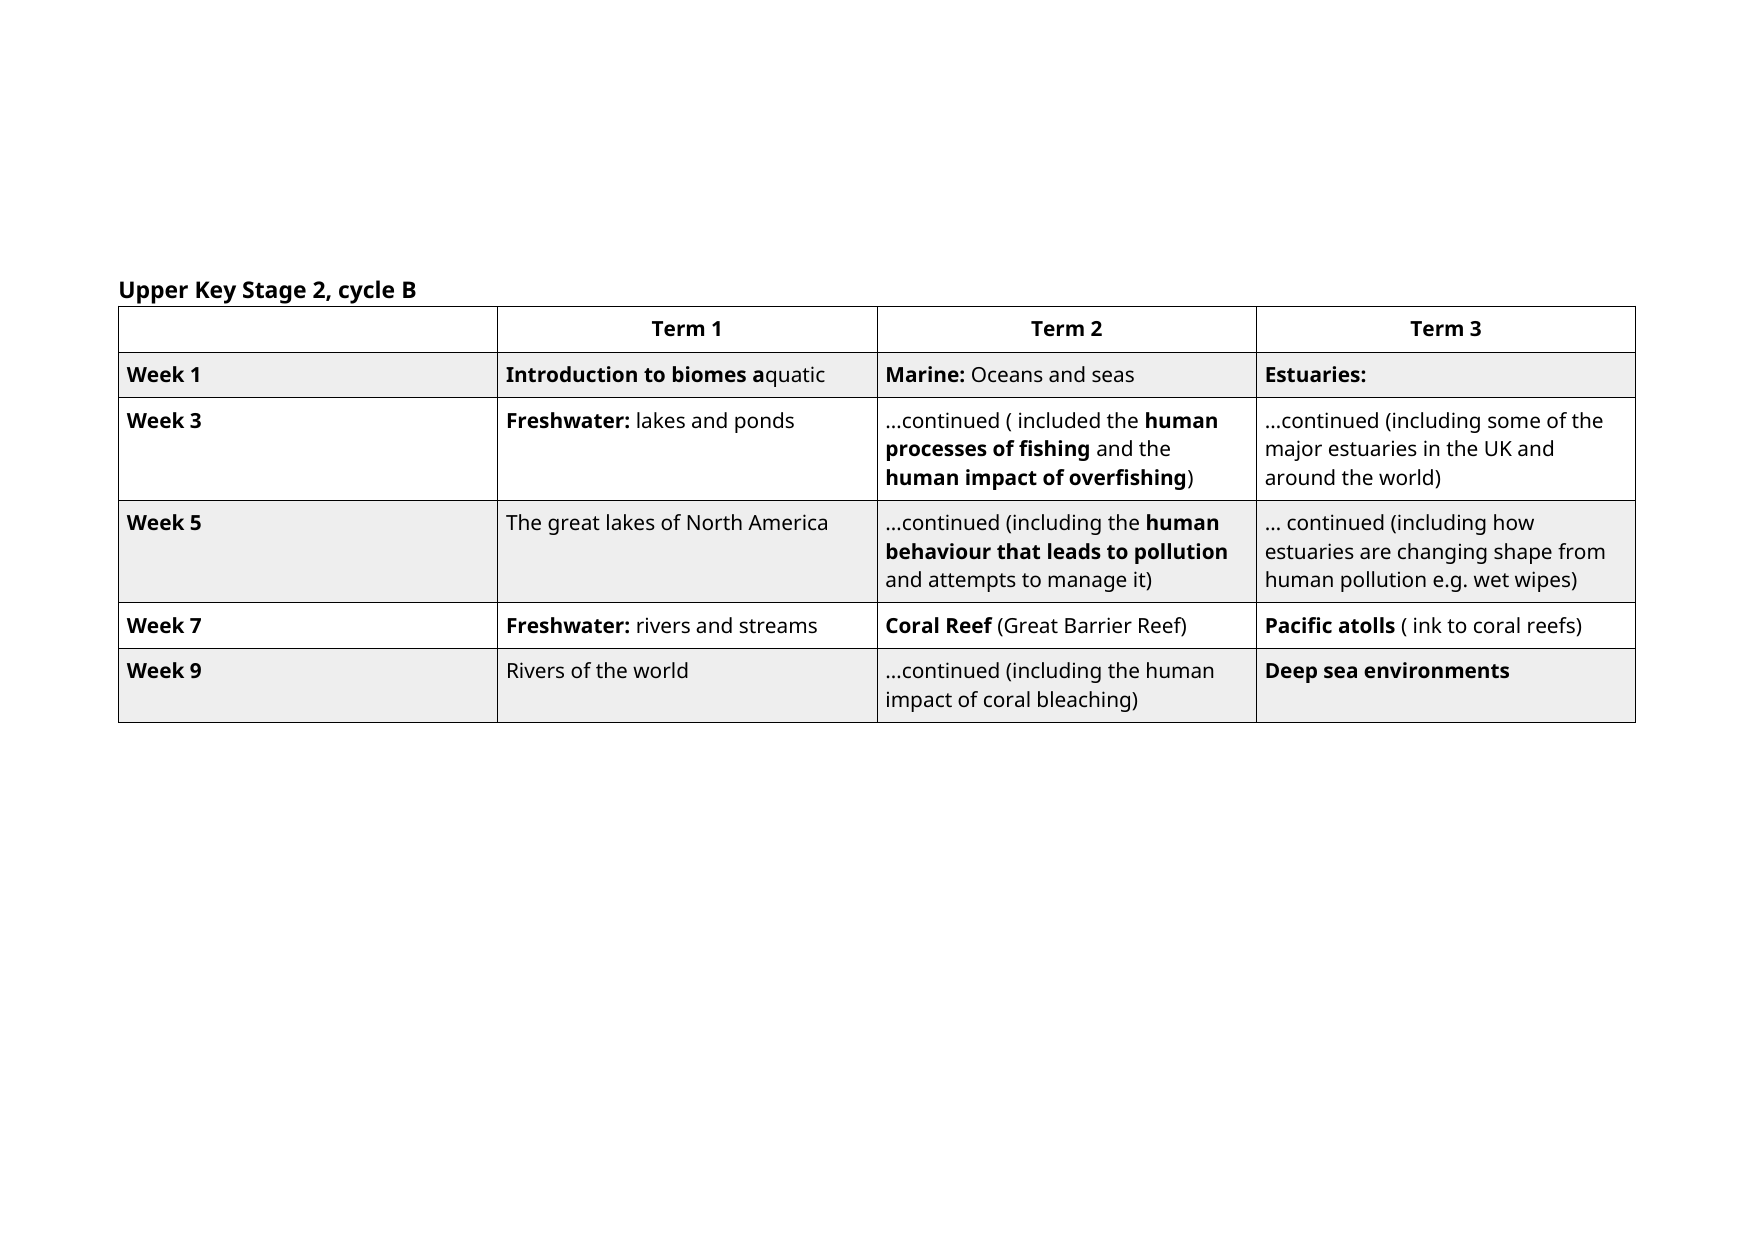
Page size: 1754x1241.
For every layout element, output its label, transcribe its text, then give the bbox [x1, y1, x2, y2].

table_cell Pacific atolls ( ink to coral reefs) [1257, 603, 1635, 648]
table_cell The great lakes of North America [498, 501, 877, 602]
table_cell Deep sea environments [1257, 649, 1635, 722]
table_cell … continued (including how estuaries are changing shape from human pollution e.g. wet wipes) [1257, 501, 1635, 602]
table_header Term 1 [498, 307, 877, 352]
table_cell Marine: Oceans and seas [878, 353, 1256, 397]
table_cell Week 5 [119, 501, 497, 602]
table_cell Freshwater: lakes and ponds [498, 398, 877, 500]
table_cell Freshwater: rivers and streams [498, 603, 877, 648]
table_cell …continued ( included the human processes of fishing and the human impact of overfishing) [878, 398, 1256, 500]
text Upper Key Stage 2, cycle B [118, 274, 1636, 306]
table_cell Week 9 [119, 649, 497, 722]
table_cell Coral Reef (Great Barrier Reef) [878, 603, 1256, 648]
table_header [119, 307, 497, 352]
table_header Term 3 [1257, 307, 1635, 352]
table_cell Week 3 [119, 398, 497, 500]
table_cell Week 1 [119, 353, 497, 397]
table_cell Estuaries: [1257, 353, 1635, 397]
table_cell …continued (including the human impact of coral bleaching) [878, 649, 1256, 722]
table_cell Week 7 [119, 603, 497, 648]
table_cell …continued (including some of the major estuaries in the UK and around the world) [1257, 398, 1635, 500]
table_cell …continued (including the human behaviour that leads to pollution and attempts to manage it) [878, 501, 1256, 602]
table_cell Introduction to biomes aquatic [498, 353, 877, 397]
table_header Term 2 [878, 307, 1256, 352]
table_cell Rivers of the world [498, 649, 877, 722]
